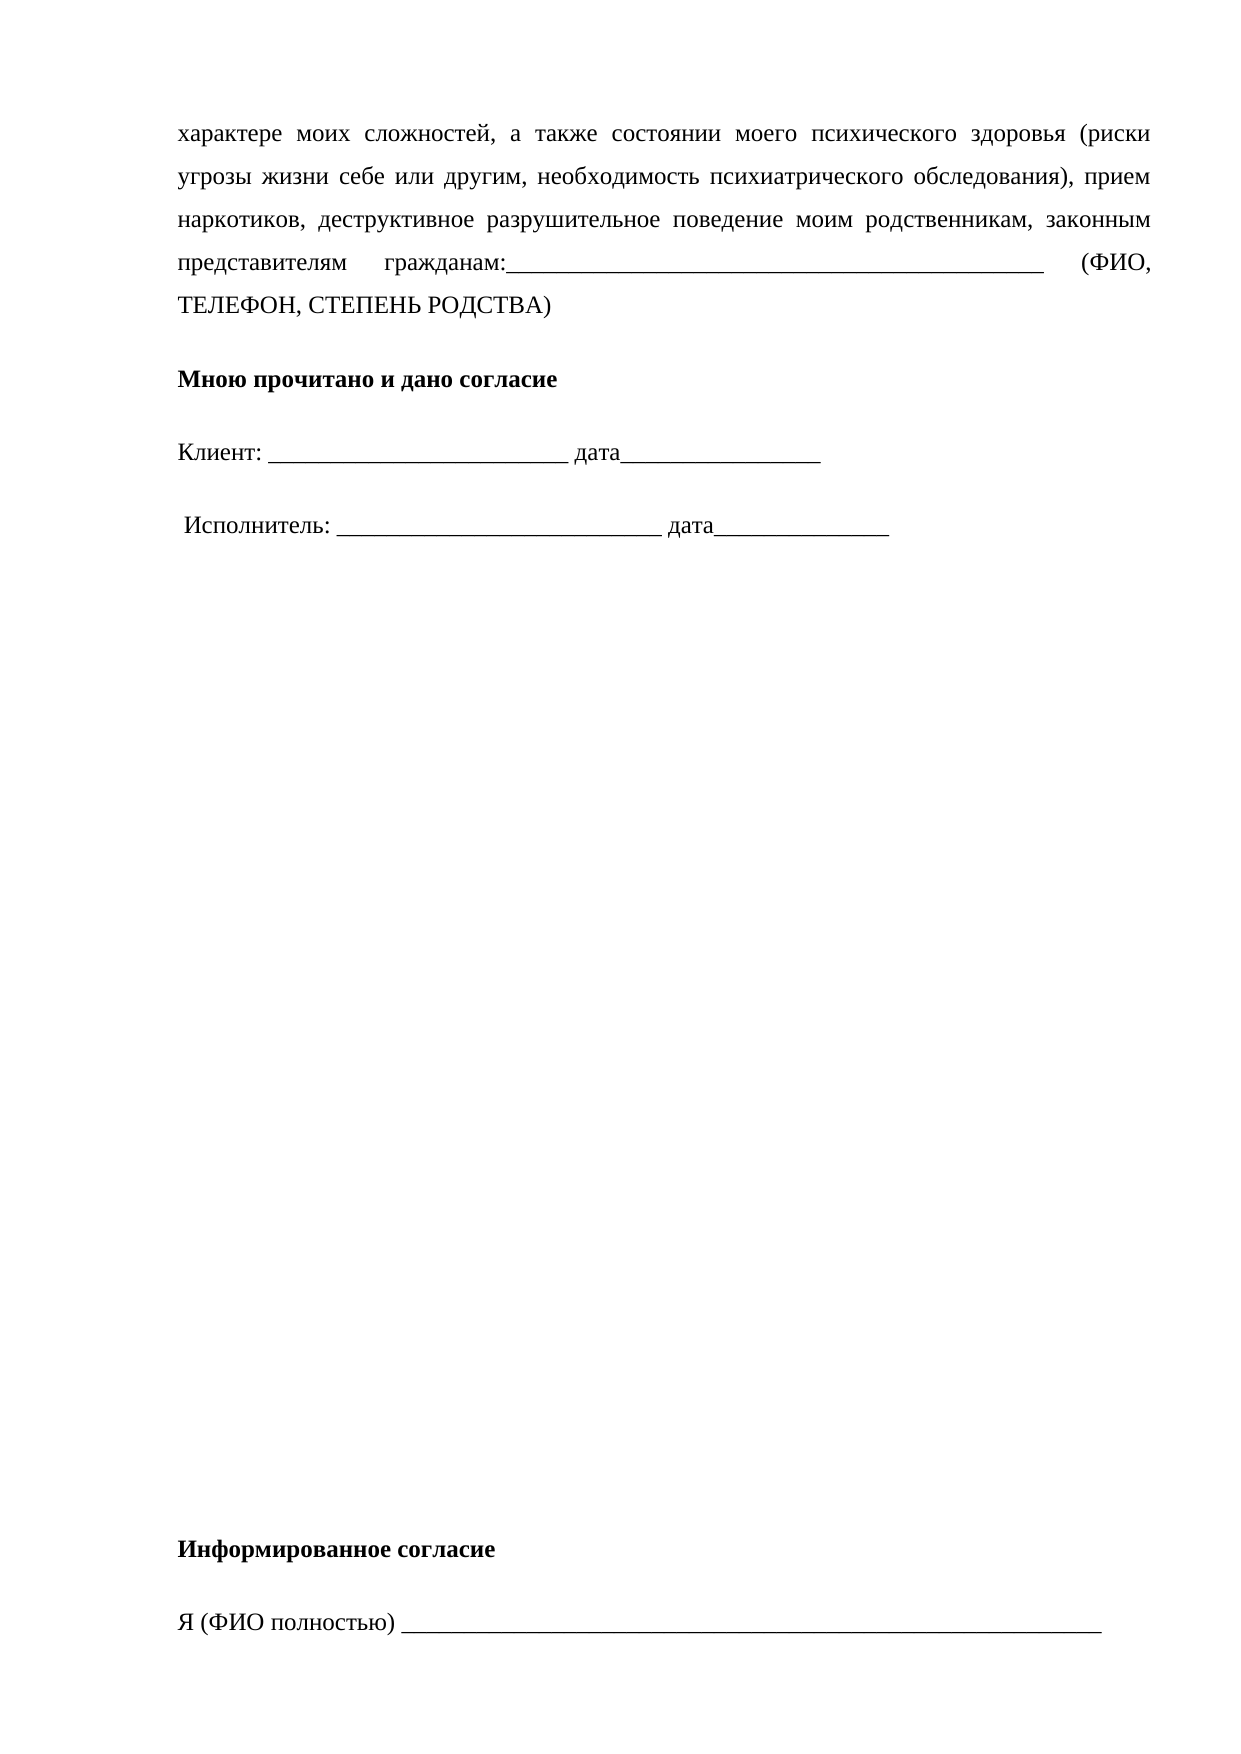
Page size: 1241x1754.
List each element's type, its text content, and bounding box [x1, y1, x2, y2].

text Информированное согласие [177, 1534, 1152, 1562]
text Я (ФИО полностью) ________________________________________________________ [177, 1607, 1152, 1636]
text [177, 118, 1152, 319]
text Клиент: ________________________ дата________________ [177, 437, 1152, 466]
text Мною прочитано и дано согласие [177, 364, 1152, 392]
text Исполнитель: __________________________ дата______________ [177, 510, 1152, 539]
